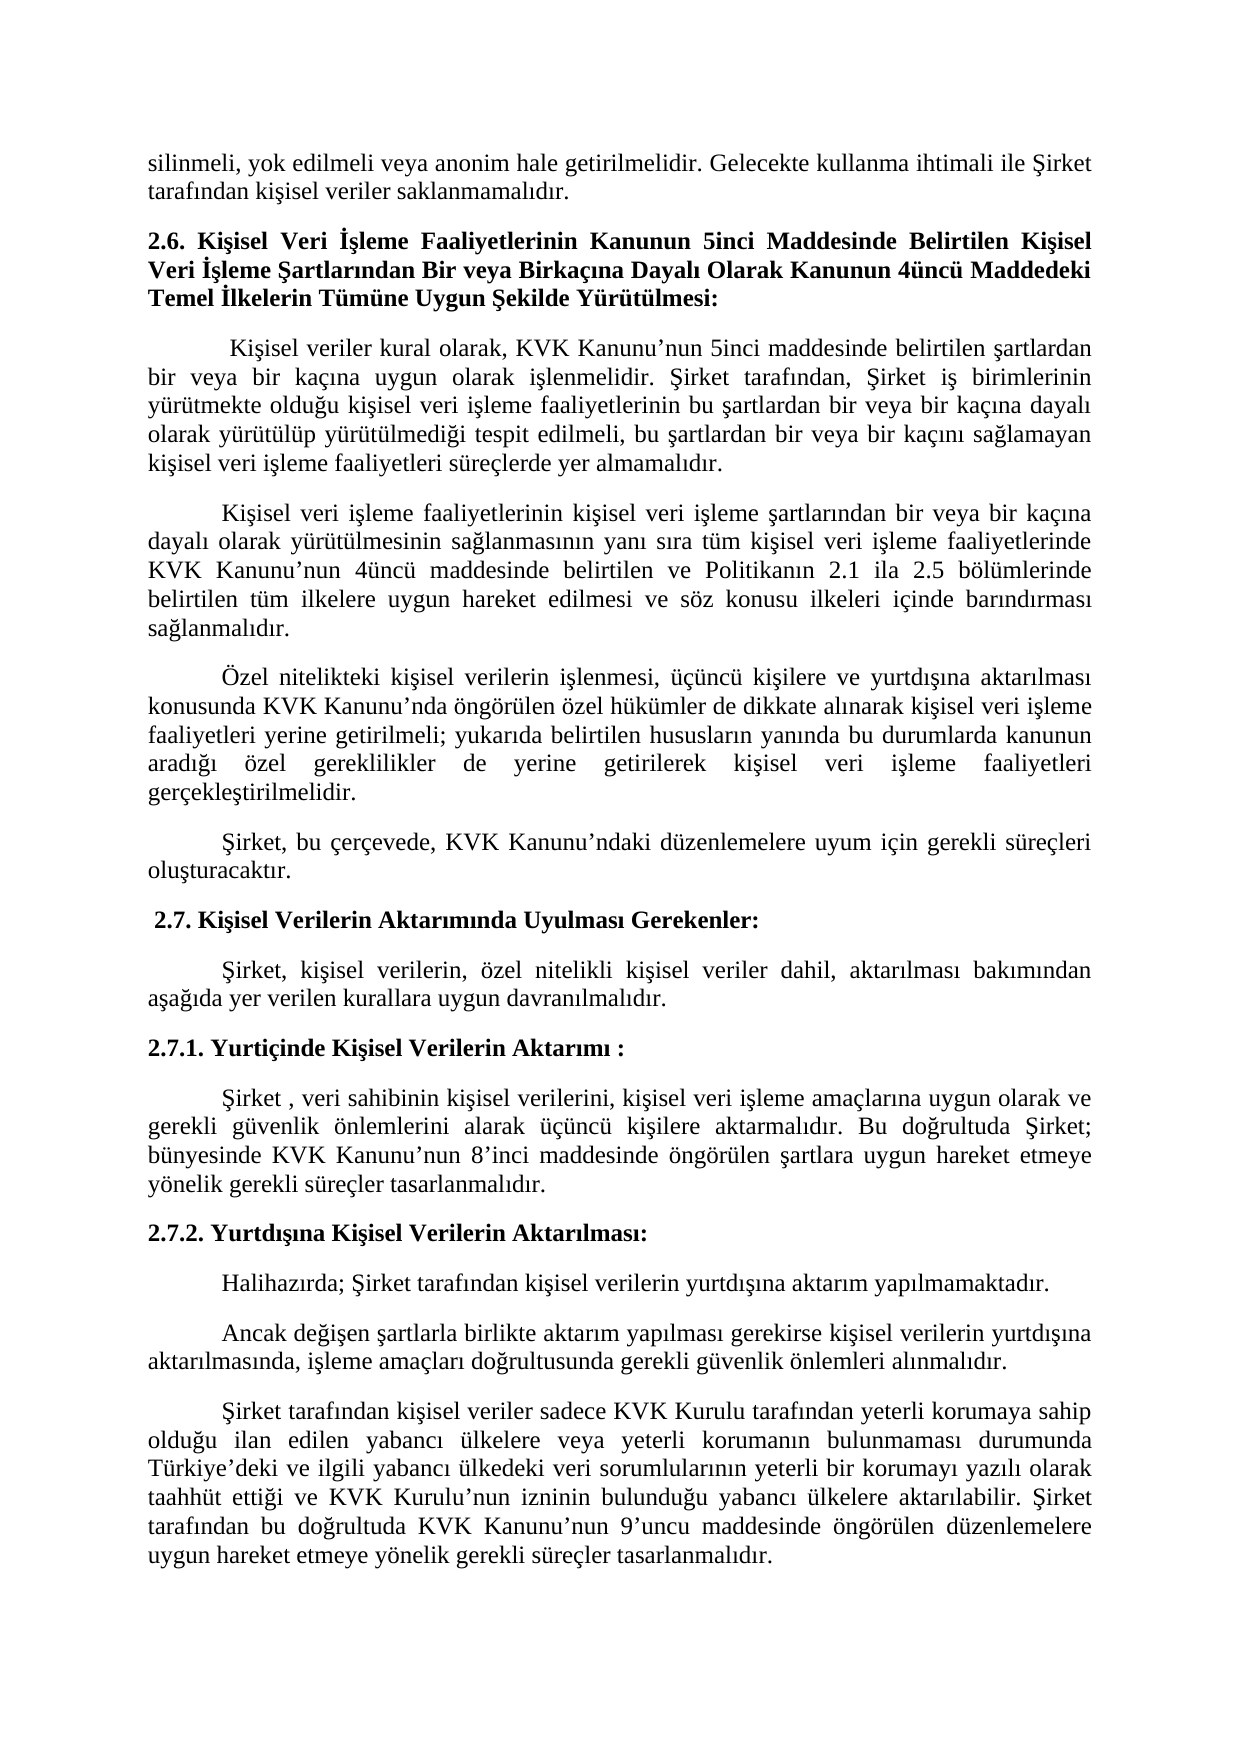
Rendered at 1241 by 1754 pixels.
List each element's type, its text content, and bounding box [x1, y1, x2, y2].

text Şirket, bu çerçevede, KVK Kanunu’ndaki düzenlemelere uyum için gerekli süreçleri oluşturacaktır. [148, 827, 1093, 884]
text 2.7.2. Yurtdışına Kişisel Verilerin Aktarılması: [148, 1218, 1093, 1247]
text 2.6. Kişisel Veri İşleme Faaliyetlerinin Kanunun 5inci Maddesinde Belirtilen Kişisel Veri İşleme Şartlarından Bir veya Birkaçına Dayalı Olarak Kanunun 4üncü Maddedeki Temel İlkelerin Tümüne Uygun Şekilde Yürütülmesi: [148, 226, 1093, 312]
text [148, 148, 1093, 205]
text Şirket tarafından kişisel veriler sadece KVK Kurulu tarafından yeterli korumaya sahip olduğu ilan edilen yabancı ülkelere veya yeterli korumanın bulunmaması durumunda Türkiye’deki ve ilgili yabancı ülkedeki veri sorumlularının yeterli bir korumayı yazılı olarak taahhüt ettiği ve KVK Kurulu’nun izninin bulunduğu yabancı ülkelere aktarılabilir. Şirket tarafından bu doğrultuda KVK Kanunu’nun 9’uncu maddesinde öngörülen düzenlemelere uygun hareket etmeye yönelik gerekli süreçler tasarlanmalıdır. [148, 1396, 1093, 1568]
text Özel nitelikteki kişisel verilerin işlenmesi, üçüncü kişilere ve yurtdışına aktarılması konusunda KVK Kanunu’nda öngörülen özel hükümler de dikkate alınarak kişisel veri işleme faaliyetleri yerine getirilmeli; yukarıda belirtilen hususların yanında bu durumlarda kanunun aradığı özel gereklilikler de yerine getirilerek kişisel veri işleme faaliyetleri gerçekleştirilmelidir. [148, 662, 1093, 806]
text 2.7. Kişisel Verilerin Aktarımında Uyulması Gerekenler: [148, 905, 1093, 934]
text Şirket, kişisel verilerin, özel nitelikli kişisel veriler dahil, aktarılması bakımından aşağıda yer verilen kurallara uygun davranılmalıdır. [148, 955, 1093, 1012]
text Kişisel veri işleme faaliyetlerinin kişisel veri işleme şartlarından bir veya bir kaçına dayalı olarak yürütülmesinin sağlanmasının yanı sıra tüm kişisel veri işleme faaliyetlerinde KVK Kanunu’nun 4üncü maddesinde belirtilen ve Politikanın 2.1 ila 2.5 bölümlerinde belirtilen tüm ilkelere uygun hareket edilmesi ve söz konusu ilkeleri içinde barındırması sağlanmalıdır. [148, 498, 1093, 641]
text Kişisel veriler kural olarak, KVK Kanunu’nun 5inci maddesinde belirtilen şartlardan bir veya bir kaçına uygun olarak işlenmelidir. Şirket tarafından, Şirket iş birimlerinin yürütmekte olduğu kişisel veri işleme faaliyetlerinin bu şartlardan bir veya bir kaçına dayalı olarak yürütülüp yürütülmediği tespit edilmeli, bu şartlardan bir veya bir kaçını sağlamayan kişisel veri işleme faaliyetleri süreçlerde yer almamalıdır. [148, 333, 1093, 477]
text 2.7.1. Yurtiçinde Kişisel Verilerin Aktarımı : [148, 1033, 1093, 1062]
text Halihazırda; Şirket tarafından kişisel verilerin yurtdışına aktarım yapılmamaktadır. [148, 1268, 1093, 1297]
text Şirket , veri sahibinin kişisel verilerini, kişisel veri işleme amaçlarına uygun olarak ve gerekli güvenlik önlemlerini alarak üçüncü kişilere aktarmalıdır. Bu doğrultuda Şirket; bünyesinde KVK Kanunu’nun 8’inci maddesinde öngörülen şartlara uygun hareket etmeye yönelik gerekli süreçler tasarlanmalıdır. [148, 1083, 1093, 1198]
text Ancak değişen şartlarla birlikte aktarım yapılması gerekirse kişisel verilerin yurtdışına aktarılmasında, işleme amaçları doğrultusunda gerekli güvenlik önlemleri alınmalıdır. [148, 1318, 1093, 1375]
